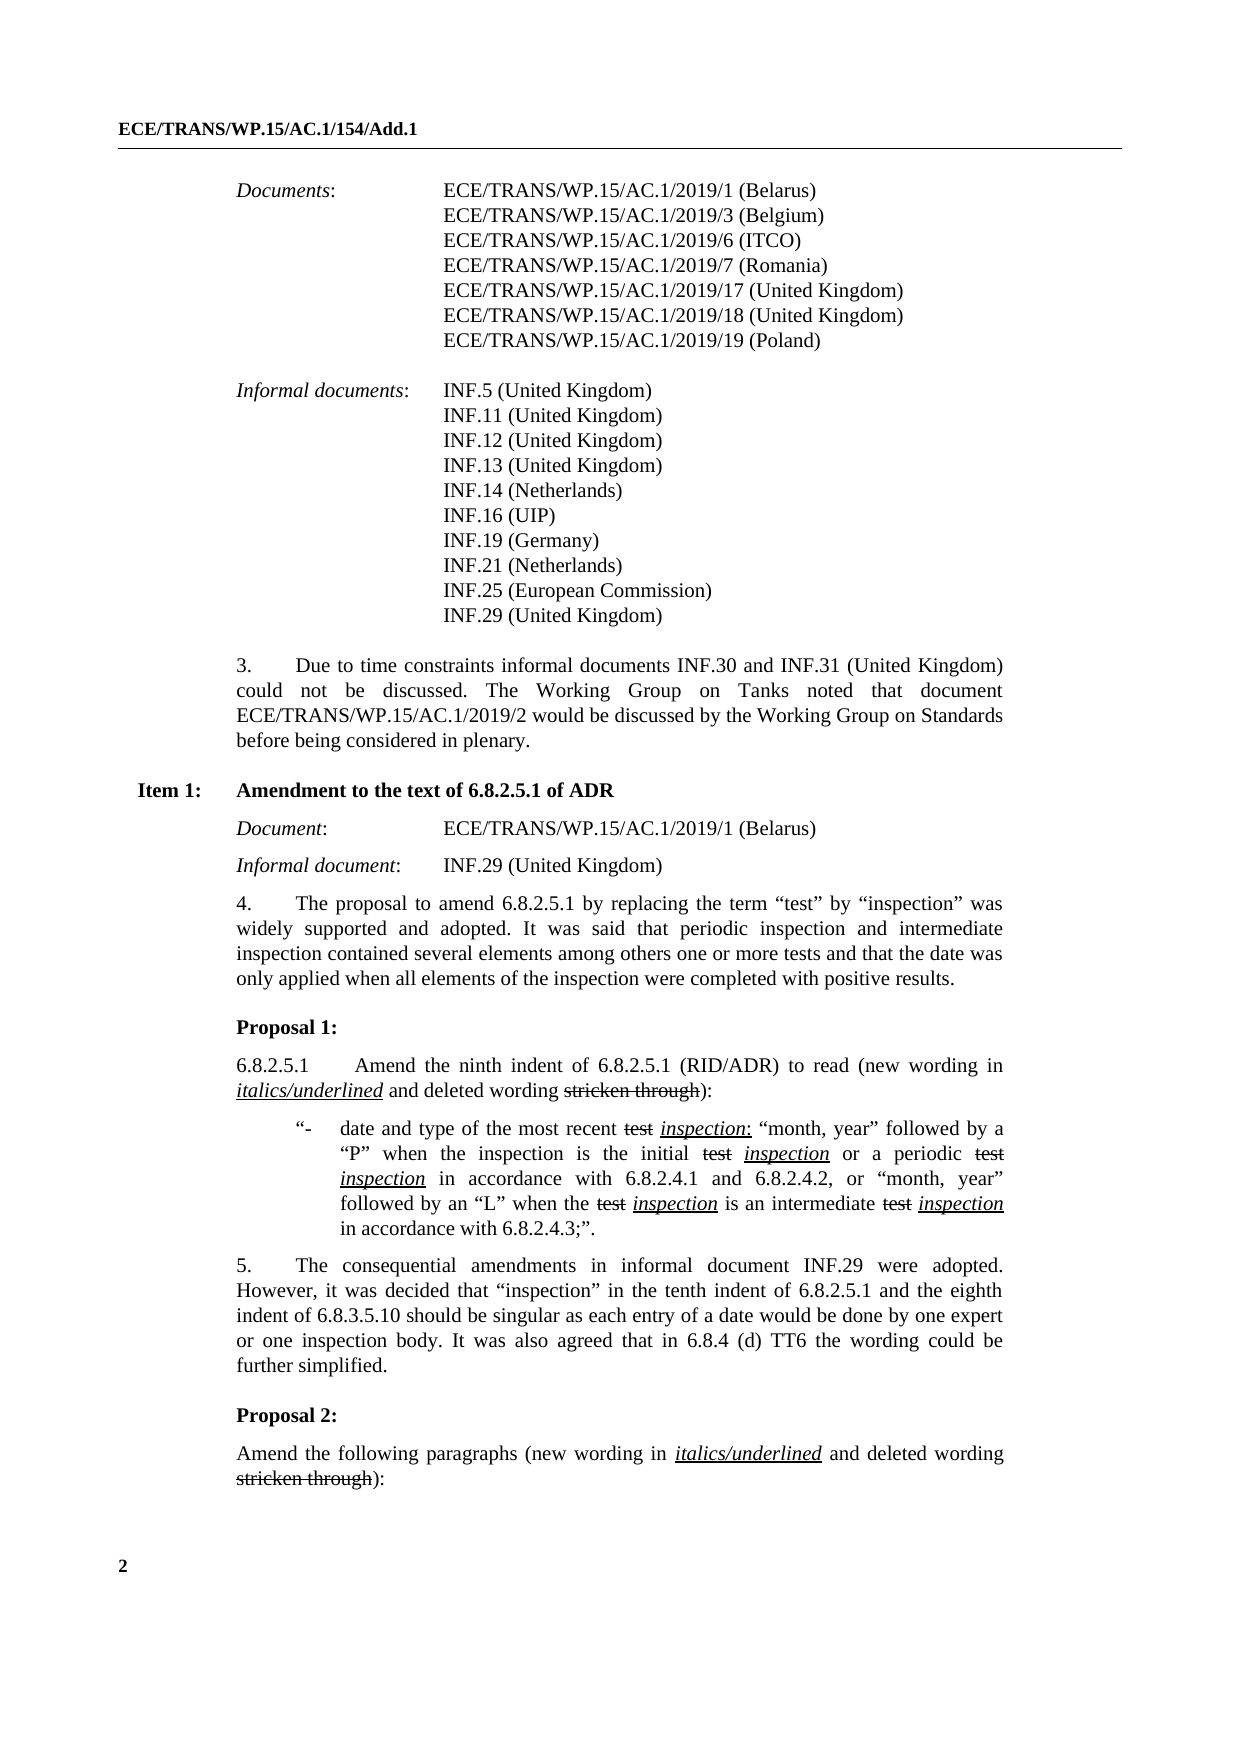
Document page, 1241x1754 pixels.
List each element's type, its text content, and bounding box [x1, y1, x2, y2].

text INF.29 (United Kingdom) [236, 602, 1004, 627]
text Proposal 1: [118, 1015, 1004, 1040]
text Proposal 2: [118, 1402, 1004, 1427]
text ECE/TRANS/WP.15/AC.1/2019/18 (United Kingdom) [236, 302, 1004, 327]
text INF.13 (United Kingdom) [236, 452, 1004, 477]
text ECE/TRANS/WP.15/AC.1/2019/19 (Poland) [236, 327, 1004, 352]
text Informal document: INF.29 (United Kingdom) [236, 852, 1004, 877]
text INF.12 (United Kingdom) [236, 427, 1004, 452]
text 5. The consequential amendments in informal document INF.29 were adopted. However, it was decided that “inspection” in the tenth indent of 6.8.2.5.1 and the eighth indent of 6.8.3.5.10 should be singular as each entry of a date would be done by one expert or one inspection body. It was also agreed that in 6.8.4 (d) TT6 the wording could be further simplified. [236, 1252, 1004, 1377]
text Informal documents: INF.5 (United Kingdom) [236, 377, 1004, 402]
text ECE/TRANS/WP.15/AC.1/2019/3 (Belgium) [236, 202, 1004, 227]
text Document: ECE/TRANS/WP.15/AC.1/2019/1 (Belarus) [236, 815, 1004, 840]
text 6.8.2.5.1 Amend the ninth indent of 6.8.2.5.1 (RID/ADR) to read (new wording in italics/underlined and deleted wording stricken through): [236, 1052, 1004, 1102]
text INF.25 (European Commission) [236, 577, 1004, 602]
text INF.16 (UIP) [236, 502, 1004, 527]
text 4. The proposal to amend 6.8.2.5.1 by replacing the term “test” by “inspection” was widely supported and adopted. It was said that periodic inspection and intermediate inspection contained several elements among others one or more tests and that the date was only applied when all elements of the inspection were completed with positive results. [236, 890, 1004, 990]
text 3. Due to time constraints informal documents INF.30 and INF.31 (United Kingdom) could not be discussed. The Working Group on Tanks noted that document ECE/TRANS/WP.15/AC.1/2019/2 would be discussed by the Working Group on Standards before being considered in plenary. [236, 652, 1004, 752]
text INF.21 (Netherlands) [236, 552, 1004, 577]
text Amend the following paragraphs (new wording in italics/underlined and deleted wording stricken through): [236, 1440, 1004, 1490]
text ECE/TRANS/WP.15/AC.1/2019/6 (ITCO) [236, 227, 1004, 252]
text INF.11 (United Kingdom) [236, 402, 1004, 427]
text Item 1: Amendment to the text of 6.8.2.5.1 of ADR [118, 777, 1004, 802]
text “- date and type of the most recent test inspection: “month, year” followed by a “P” when the inspection is the initial test inspection or a periodic test inspection in accordance with 6.8.2.4.1 and 6.8.2.4.2, or “month, year” followed by an “L” when the test inspection is an intermediate test inspection in accordance with 6.8.2.4.3;”. [295, 1115, 1004, 1240]
text Documents: ECE/TRANS/WP.15/AC.1/2019/1 (Belarus) [236, 177, 1004, 202]
text INF.14 (Netherlands) [236, 477, 1004, 502]
text ECE/TRANS/WP.15/AC.1/2019/17 (United Kingdom) [236, 277, 1004, 302]
text INF.19 (Germany) [236, 527, 1004, 552]
text ECE/TRANS/WP.15/AC.1/2019/7 (Romania) [236, 252, 1004, 277]
